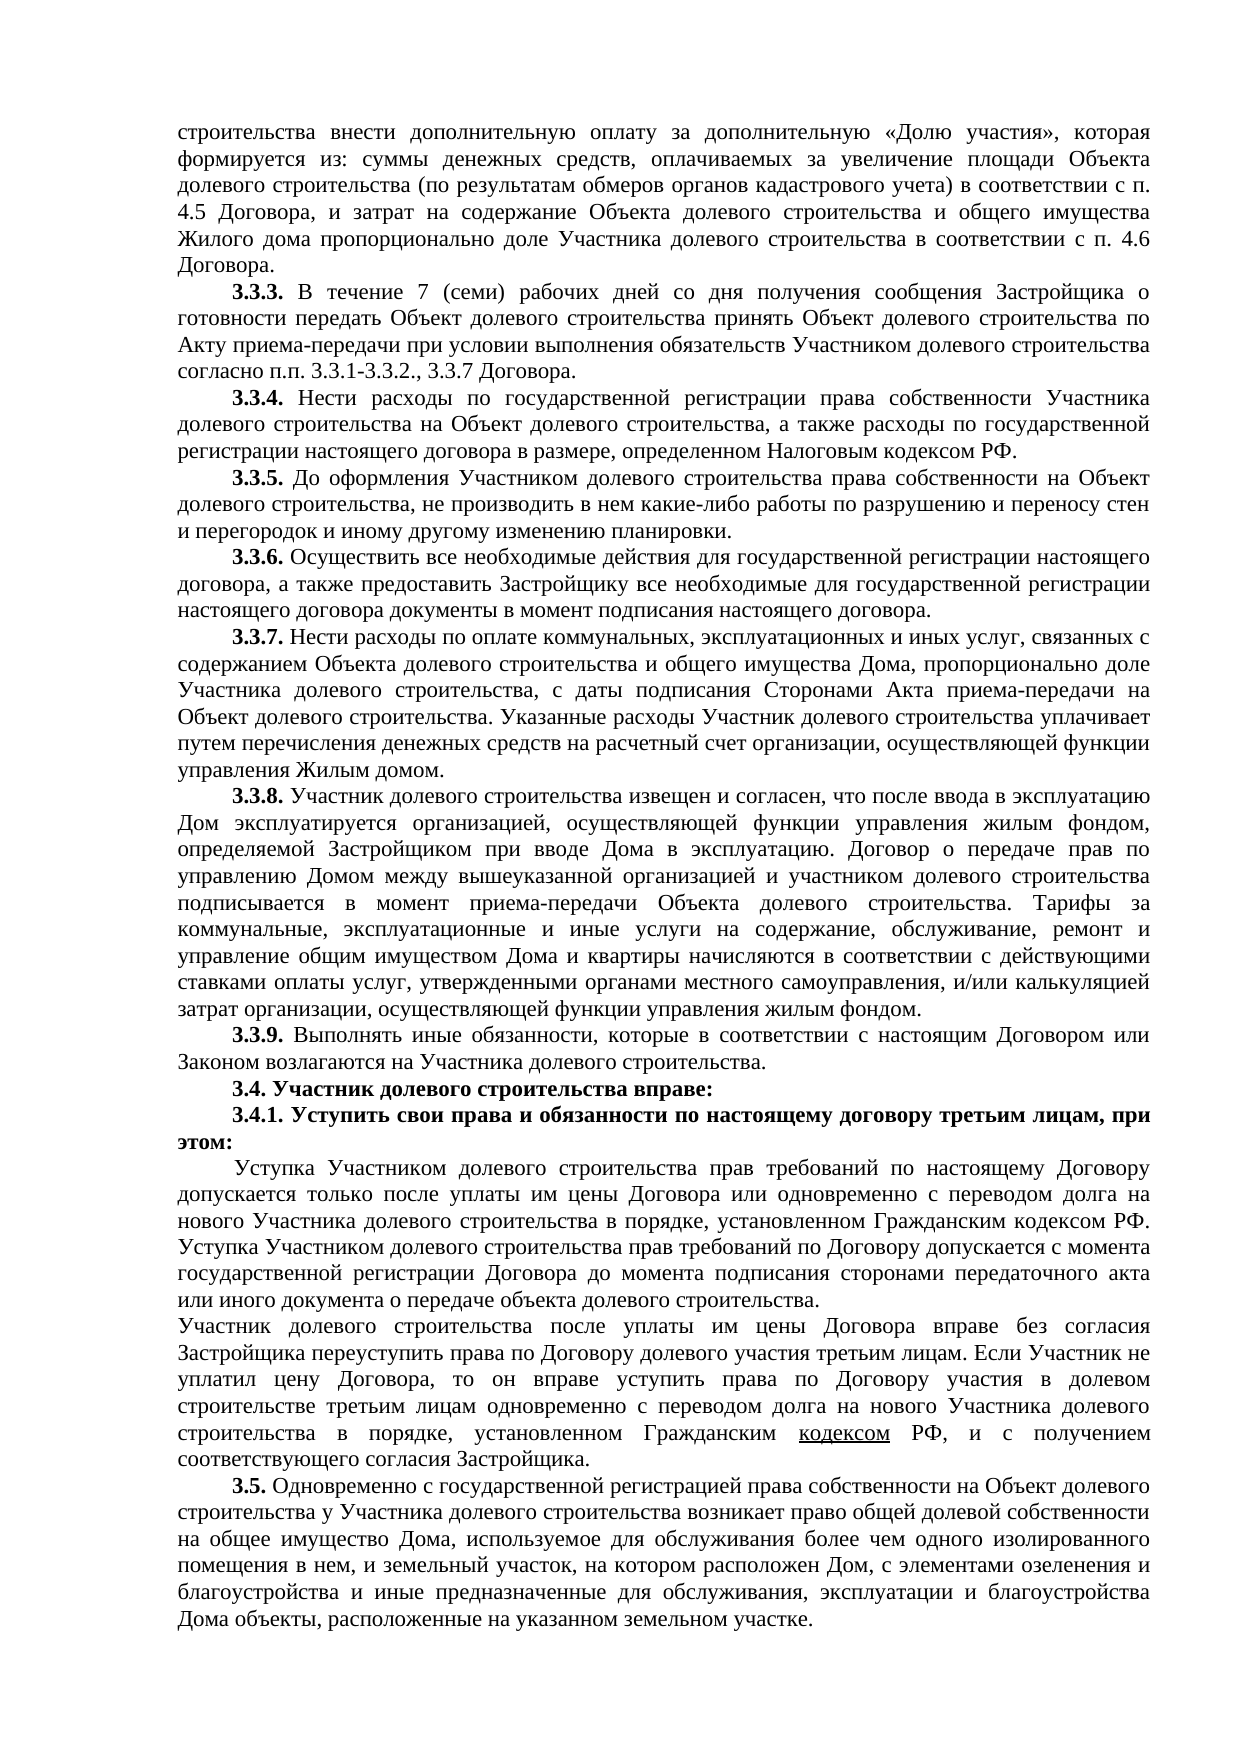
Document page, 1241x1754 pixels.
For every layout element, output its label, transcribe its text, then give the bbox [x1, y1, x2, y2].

text 3.3.8. Участник долевого строительства извещен и согласен, что после ввода в эксплуатацию Дом эксплуатируется организацией, осуществляющей функции управления жилым фондом, определяемой Застройщиком при вводе Дома в эксплуатацию. Договор о передаче прав по управлению Домом между вышеуказанной организацией и участником долевого строительства подписывается в момент приема-передачи Объекта долевого строительства. Тарифы за коммунальные, эксплуатационные и иные услуги на содержание, обслуживание, ремонт и управление общим имуществом Дома и квартиры начисляются в соответствии с действующими ставками оплаты услуг, утвержденными органами местного самоуправления, и/или калькуляцией затрат организации, осуществляющей функции управления жилым фондом. [177, 782, 1152, 1021]
text 3.4. Участник долевого строительства вправе: [177, 1074, 1152, 1101]
text 3.4.1. Уступить свои права и обязанности по настоящему договору третьим лицам, при этом: [177, 1101, 1152, 1154]
text 3.3.5. До оформления Участником долевого строительства права собственности на Объект долевого строительства, не производить в нем какие-либо работы по разрушению и переносу стен и перегородок и иному другому изменению планировки. [177, 463, 1152, 543]
text 3.3.3. В течение 7 (семи) рабочих дней со дня получения сообщения Застройщика о готовности передать Объект долевого строительства принять Объект долевого строительства по Акту приема-передачи при условии выполнения обязательств Участником долевого строительства согласно п.п. 3.3.1-3.3.2., 3.3.7 Договора. [177, 277, 1152, 384]
text 3.3.9. Выполнять иные обязанности, которые в соответствии с настоящим Договором или Законом возлагаются на Участника долевого строительства. [177, 1021, 1152, 1074]
text Участник долевого строительства после уплаты им цены Договора вправе без согласия Застройщика переуступить права по Договору долевого участия третьим лицам. Если Участник не уплатил цену Договора, то он вправе уступить права по Договору участия в долевом строительстве третьим лицам одновременно с переводом долга на нового Участника долевого строительства в порядке, установленном Гражданским кодексом РФ, и с получением соответствующего согласия Застройщика. [177, 1312, 1152, 1472]
text 3.3.4. Нести расходы по государственной регистрации права собственности Участника долевого строительства на Объект долевого строительства, а также расходы по государственной регистрации настоящего договора в размере, определенном Налоговым кодексом РФ. [177, 384, 1152, 463]
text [177, 118, 1152, 277]
text 3.3.7. Нести расходы по оплате коммунальных, эксплуатационных и иных услуг, связанных с содержанием Объекта долевого строительства и общего имущества Дома, пропорционально доле Участника долевого строительства, с даты подписания Сторонами Акта приема-передачи на Объект долевого строительства. Указанные расходы Участник долевого строительства уплачивает путем перечисления денежных средств на расчетный счет организации, осуществляющей функции управления Жилым домом. [177, 623, 1152, 782]
text 3.3.6. Осуществить все необходимые действия для государственной регистрации настоящего договора, а также предоставить Застройщику все необходимые для государственной регистрации настоящего договора документы в момент подписания настоящего договора. [177, 543, 1152, 623]
text Уступка Участником долевого строительства прав требований по настоящему Договору допускается только после уплаты им цены Договора или одновременно с переводом долга на нового Участника долевого строительства в порядке, установленном Гражданским кодексом РФ. Уступка Участником долевого строительства прав требований по Договору допускается с момента государственной регистрации Договора до момента подписания сторонами передаточного акта или иного документа о передаче объекта долевого строительства. [177, 1154, 1152, 1312]
text 3.5. Одновременно с государственной регистрацией права собственности на Объект долевого строительства у Участника долевого строительства возникает право общей долевой собственности на общее имущество Дома, используемое для обслуживания более чем одного изолированного помещения в нем, и земельный участок, на котором расположен Дом, с элементами озеленения и благоустройства и иные предназначенные для обслуживания, эксплуатации и благоустройства Дома объекты, расположенные на указанном земельном участке. [177, 1472, 1152, 1631]
